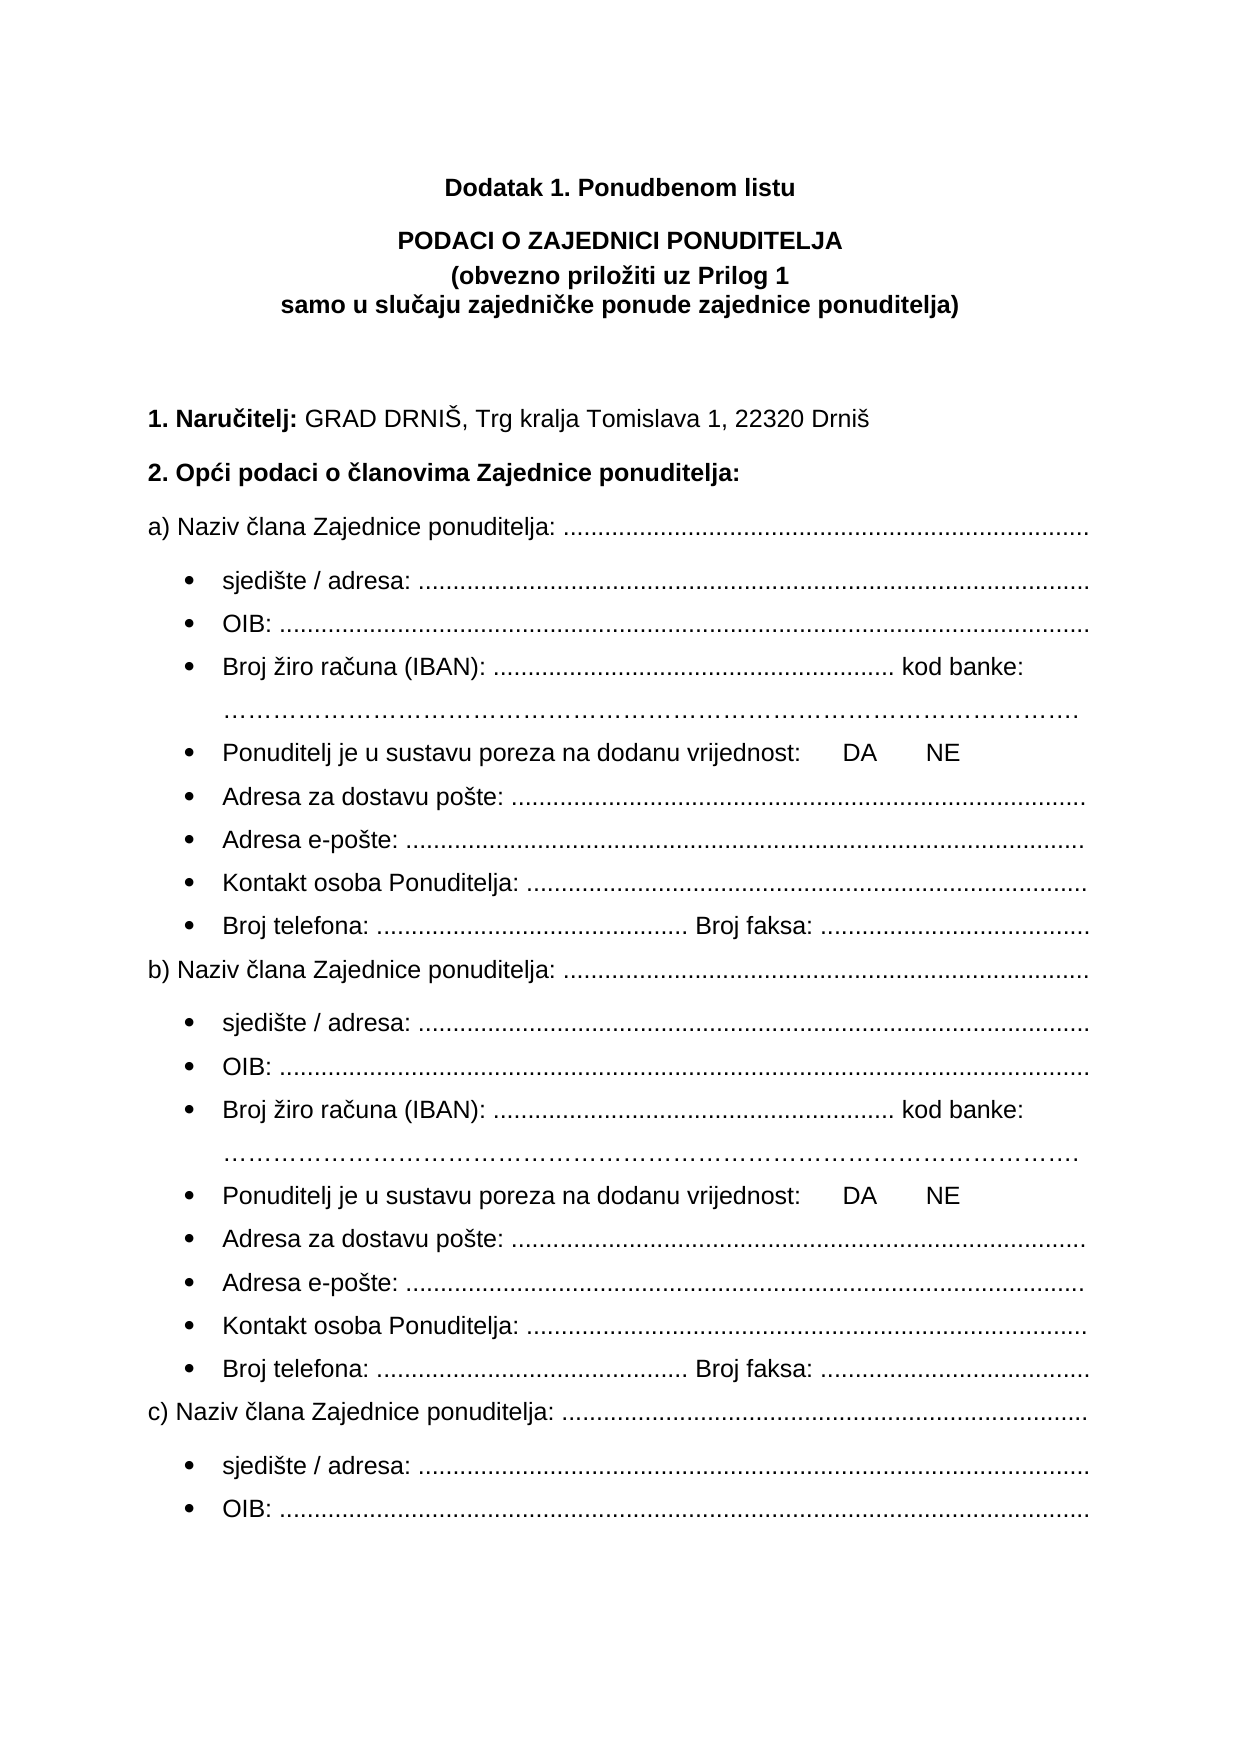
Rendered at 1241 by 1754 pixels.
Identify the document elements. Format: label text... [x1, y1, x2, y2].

list Adresa za dostavu pošte: ................................................................................... [185, 782, 1093, 811]
list Kontakt osoba Ponuditelja: ................................................................................. [185, 868, 1093, 897]
text b) Naziv člana Zajednice ponuditelja: ............................................................................ [148, 954, 1093, 983]
list Ponuditelj je u sustavu poreza na dodanu vrijednost: DA NE [185, 738, 1093, 767]
text (obvezno priložiti uz Prilog 1 [148, 261, 1093, 290]
text PODACI O ZAJEDNICI PONUDITELJA [148, 226, 1093, 255]
list OIB: ..................................................................................................................... [185, 609, 1093, 638]
list Broj telefona: ............................................. Broj faksa: ....................................... [185, 911, 1093, 940]
list Broj žiro računa (IBAN): .......................................................... kod banke: …………………………………………………………………………………………. [185, 652, 1093, 724]
text c) Naziv člana Zajednice ponuditelja: ............................................................................ [148, 1397, 1093, 1426]
list Adresa e-pošte: .................................................................................................. [185, 1268, 1093, 1297]
list Adresa e-pošte: .................................................................................................. [185, 825, 1093, 854]
list Broj žiro računa (IBAN): .......................................................... kod banke: …………………………………………………………………………………………. [185, 1095, 1093, 1167]
list Kontakt osoba Ponuditelja: ................................................................................. [185, 1311, 1093, 1340]
text Dodatak 1. Ponudbenom listu [148, 173, 1093, 201]
list Ponuditelj je u sustavu poreza na dodanu vrijednost: DA NE [185, 1181, 1093, 1210]
list sjedište / adresa: ................................................................................................. [185, 1008, 1093, 1037]
list OIB: ..................................................................................................................... [185, 1494, 1093, 1523]
text samo u slučaju zajedničke ponude zajednice ponuditelja) [148, 290, 1093, 319]
text 2. Opći podaci o članovima Zajednice ponuditelja: [148, 458, 1093, 487]
list OIB: ..................................................................................................................... [185, 1052, 1093, 1081]
list sjedište / adresa: ................................................................................................. [185, 566, 1093, 594]
list sjedište / adresa: ................................................................................................. [185, 1451, 1093, 1480]
list Adresa za dostavu pošte: ................................................................................... [185, 1224, 1093, 1253]
text a) Naziv člana Zajednice ponuditelja: ............................................................................ [148, 512, 1093, 541]
text 1. Naručitelj: GRAD DRNIŠ, Trg kralja Tomislava 1, 22320 Drniš [148, 404, 1093, 433]
list Broj telefona: ............................................. Broj faksa: ....................................... [185, 1354, 1093, 1383]
